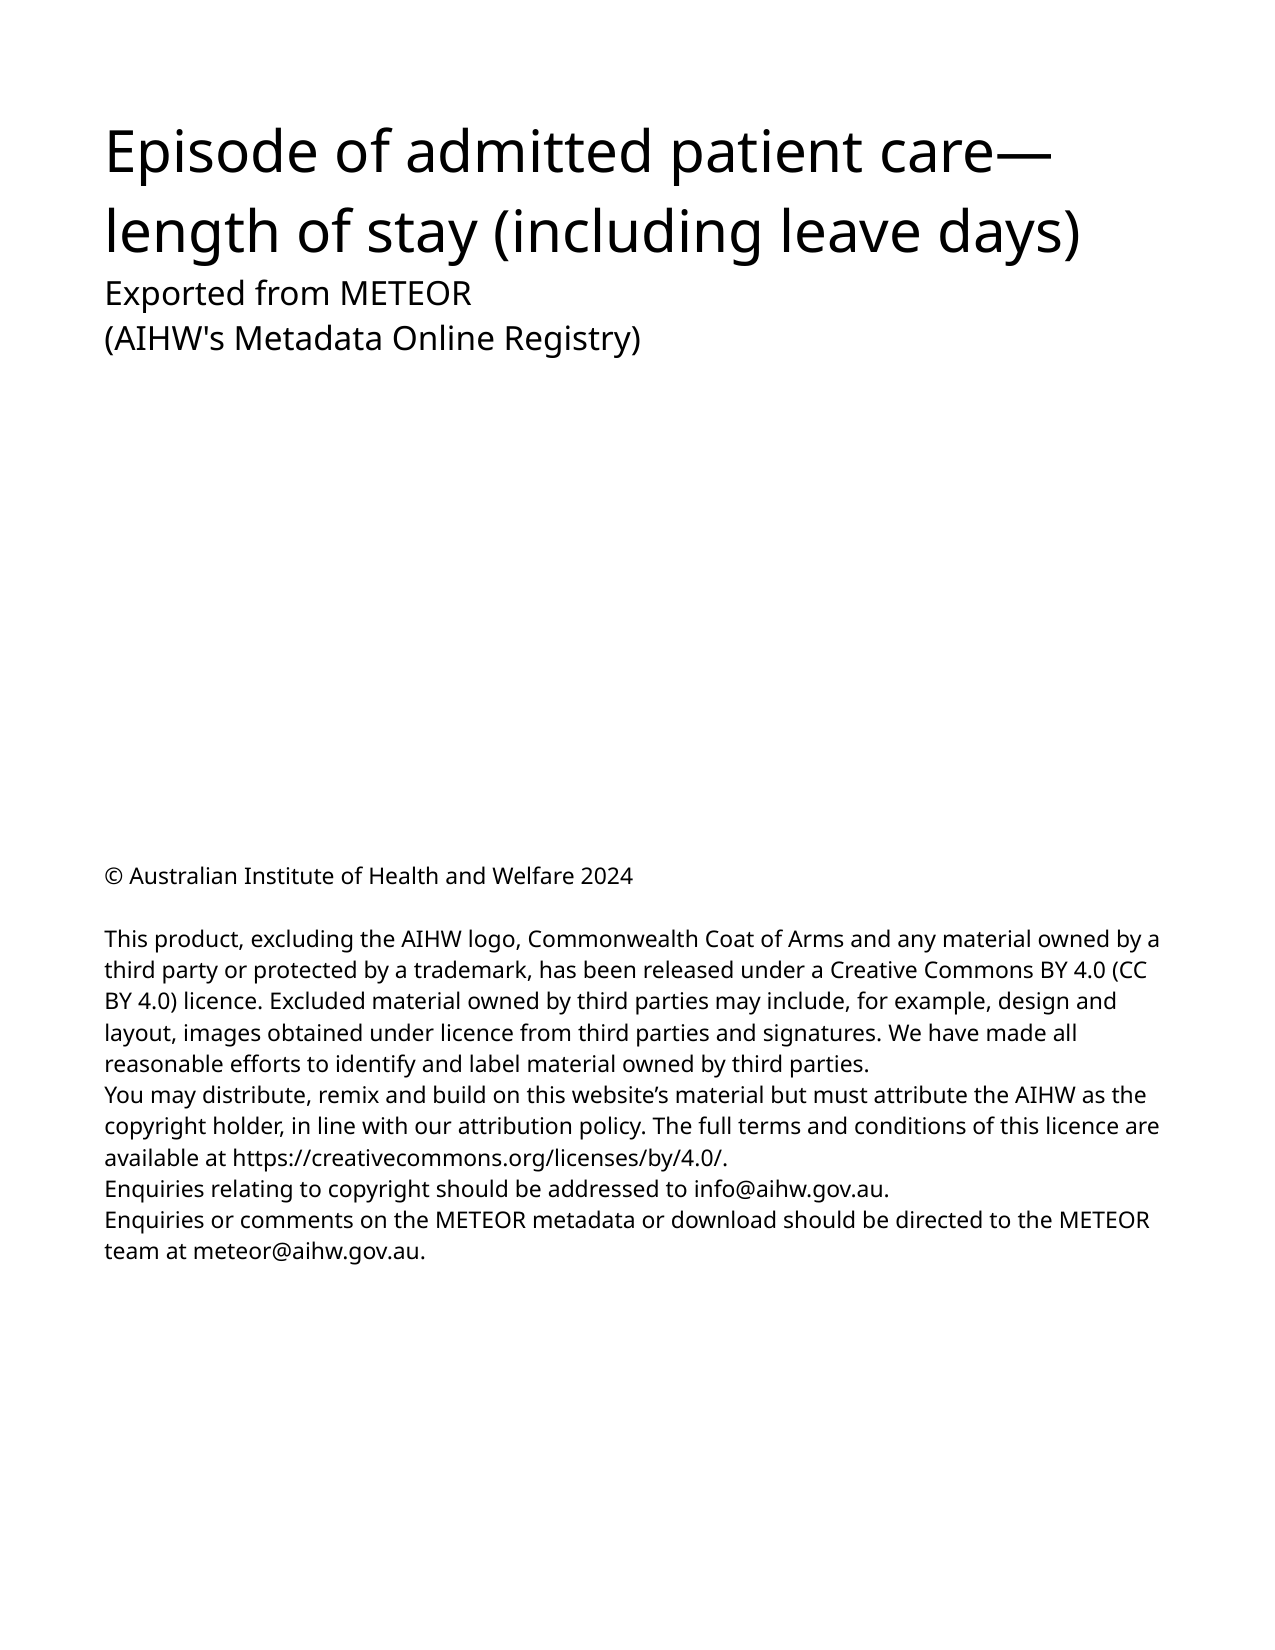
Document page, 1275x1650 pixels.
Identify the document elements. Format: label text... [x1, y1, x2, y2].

title Episode of admitted patient care—length of stay (including leave days) [104, 110, 1171, 269]
subtitle Exported from METEOR [104, 269, 1171, 315]
subtitle (AIHW's Metadata Online Registry) [104, 315, 1171, 360]
text You may distribute, remix and build on this website’s material but must attribute the AIHW as the copyright holder, in line with our attribution policy. The full terms and conditions of this licence are available at https://creativecommons.org/licenses/by/4.0/. [104, 1079, 1171, 1173]
text © Australian Institute of Health and Welfare 2024 [104, 860, 1171, 891]
text Enquiries or comments on the METEOR metadata or download should be directed to the METEOR team at meteor@aihw.gov.au. [104, 1204, 1171, 1266]
text Enquiries relating to copyright should be addressed to info@aihw.gov.au. [104, 1173, 1171, 1204]
text This product, excluding the AIHW logo, Commonwealth Coat of Arms and any material owned by a third party or protected by a trademark, has been released under a Creative Commons BY 4.0 (CC BY 4.0) licence. Excluded material owned by third parties may include, for example, design and layout, images obtained under licence from third parties and signatures. We have made all reasonable efforts to identify and label material owned by third parties. [104, 923, 1171, 1079]
